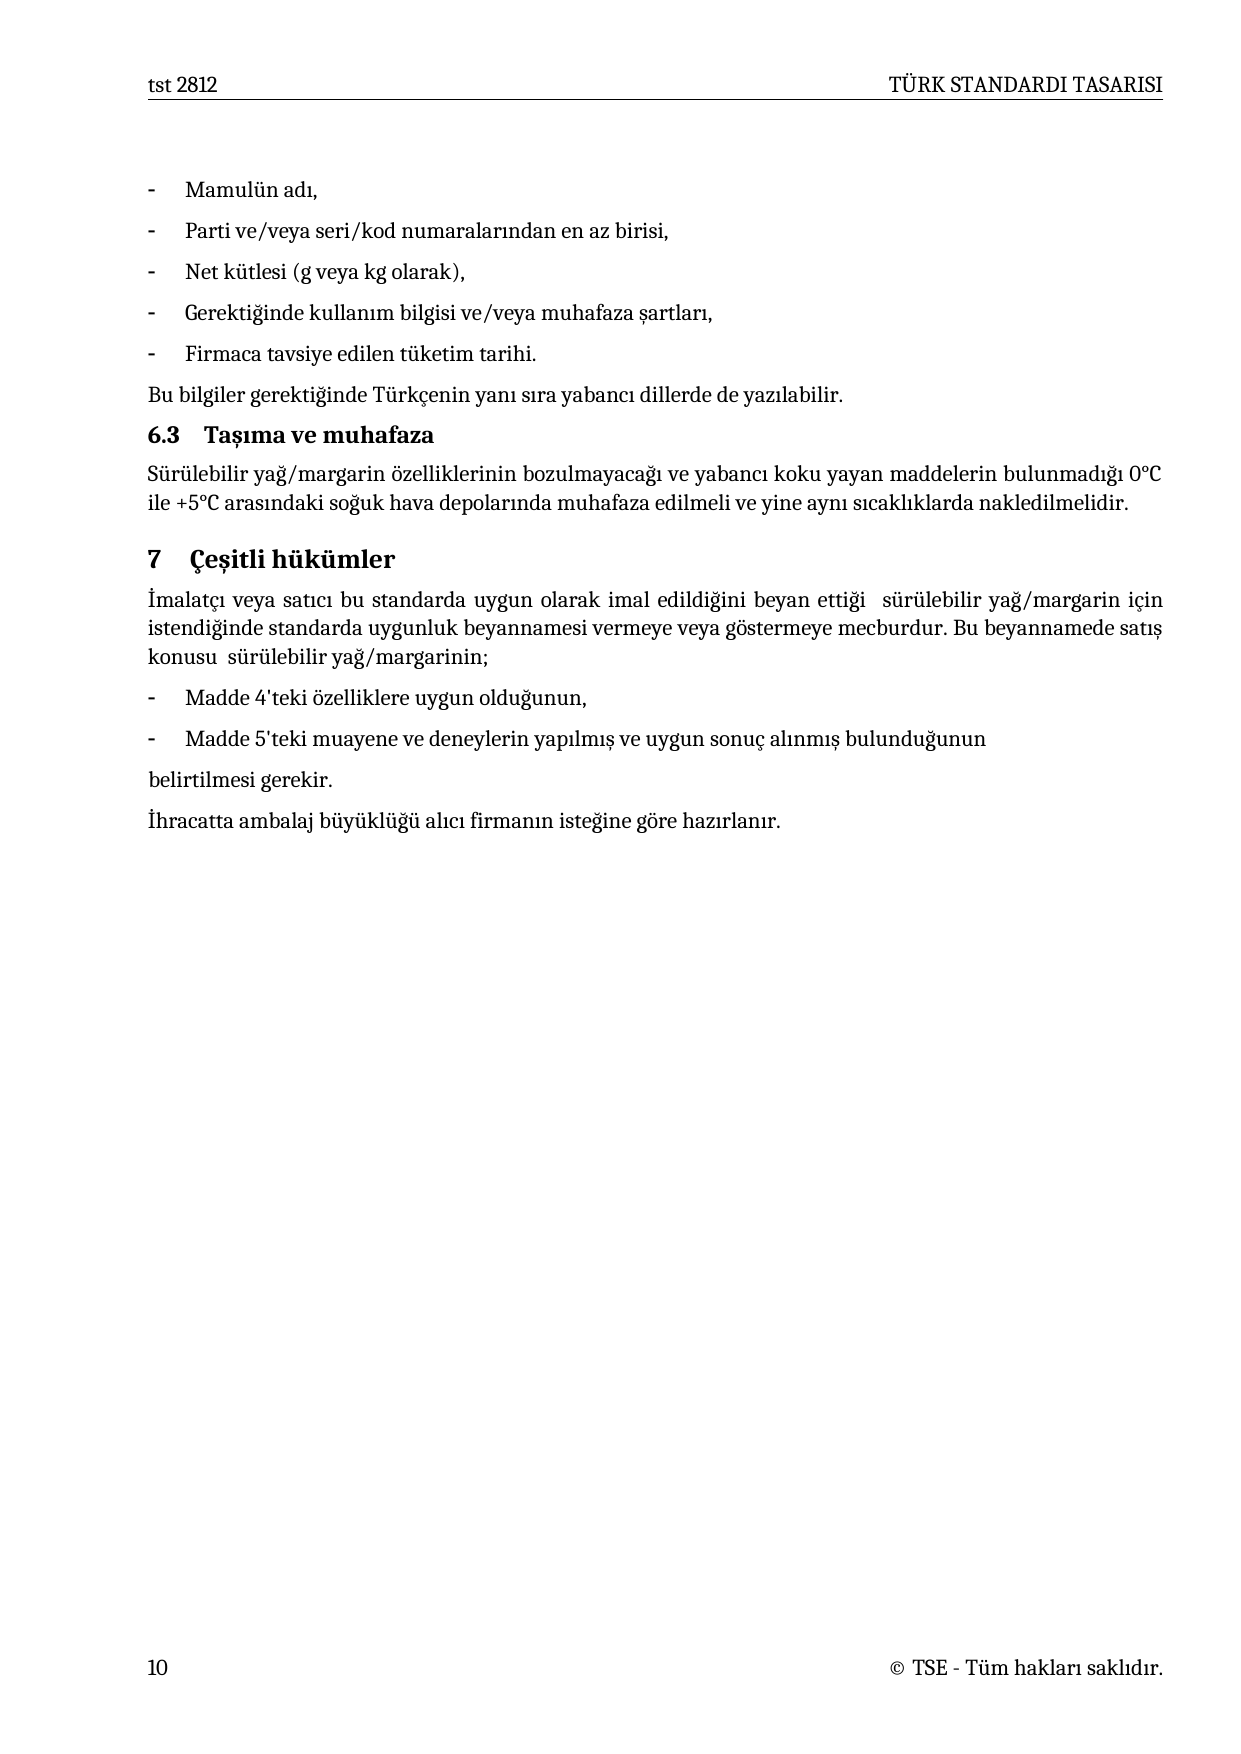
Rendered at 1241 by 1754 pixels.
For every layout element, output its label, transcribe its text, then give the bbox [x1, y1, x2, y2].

text İhracatta ambalaj büyüklüğü alıcı firmanın isteğine göre hazırlanır. [148, 807, 1163, 834]
subtitle Çeşitli hükümler [148, 546, 1163, 574]
list Mamulün adı, [148, 177, 1163, 203]
list Gerektiğinde kullanım bilgisi ve/veya muhafaza şartları, [148, 300, 1163, 326]
list Madde 4'teki özelliklere uygun olduğunun, [148, 684, 1163, 711]
text Bu bilgiler gerektiğinde Türkçenin yanı sıra yabancı dillerde de yazılabilir. [148, 382, 1163, 408]
list Firmaca tavsiye edilen tüketim tarihi. [148, 341, 1163, 367]
list Parti ve/veya seri/kod numaralarından en az birisi, [148, 218, 1163, 244]
subtitle Taşıma ve muhafaza [148, 423, 1163, 449]
text Sürülebilir yağ/margarin özelliklerinin bozulmayacağı ve yabancı koku yayan maddelerin bulunmadığı 0°C ile +5°C arasındaki soğuk hava depolarında muhafaza edilmeli ve yine aynı sıcaklıklarda nakledilmelidir. [148, 461, 1163, 516]
list Madde 5'teki muayene ve deneylerin yapılmış ve uygun sonuç alınmış bulunduğunun [148, 726, 1163, 752]
text İmalatçı veya satıcı bu standarda uygun olarak imal edildiğini beyan ettiği sürülebilir yağ/margarin için istendiğinde standarda uygunluk beyannamesi vermeye veya göstermeye mecburdur. Bu beyannamede satış konusu sürülebilir yağ/margarinin; [148, 587, 1163, 670]
list Net kütlesi (g veya kg olarak), [148, 259, 1163, 285]
text belirtilmesi gerekir. [148, 766, 1163, 793]
